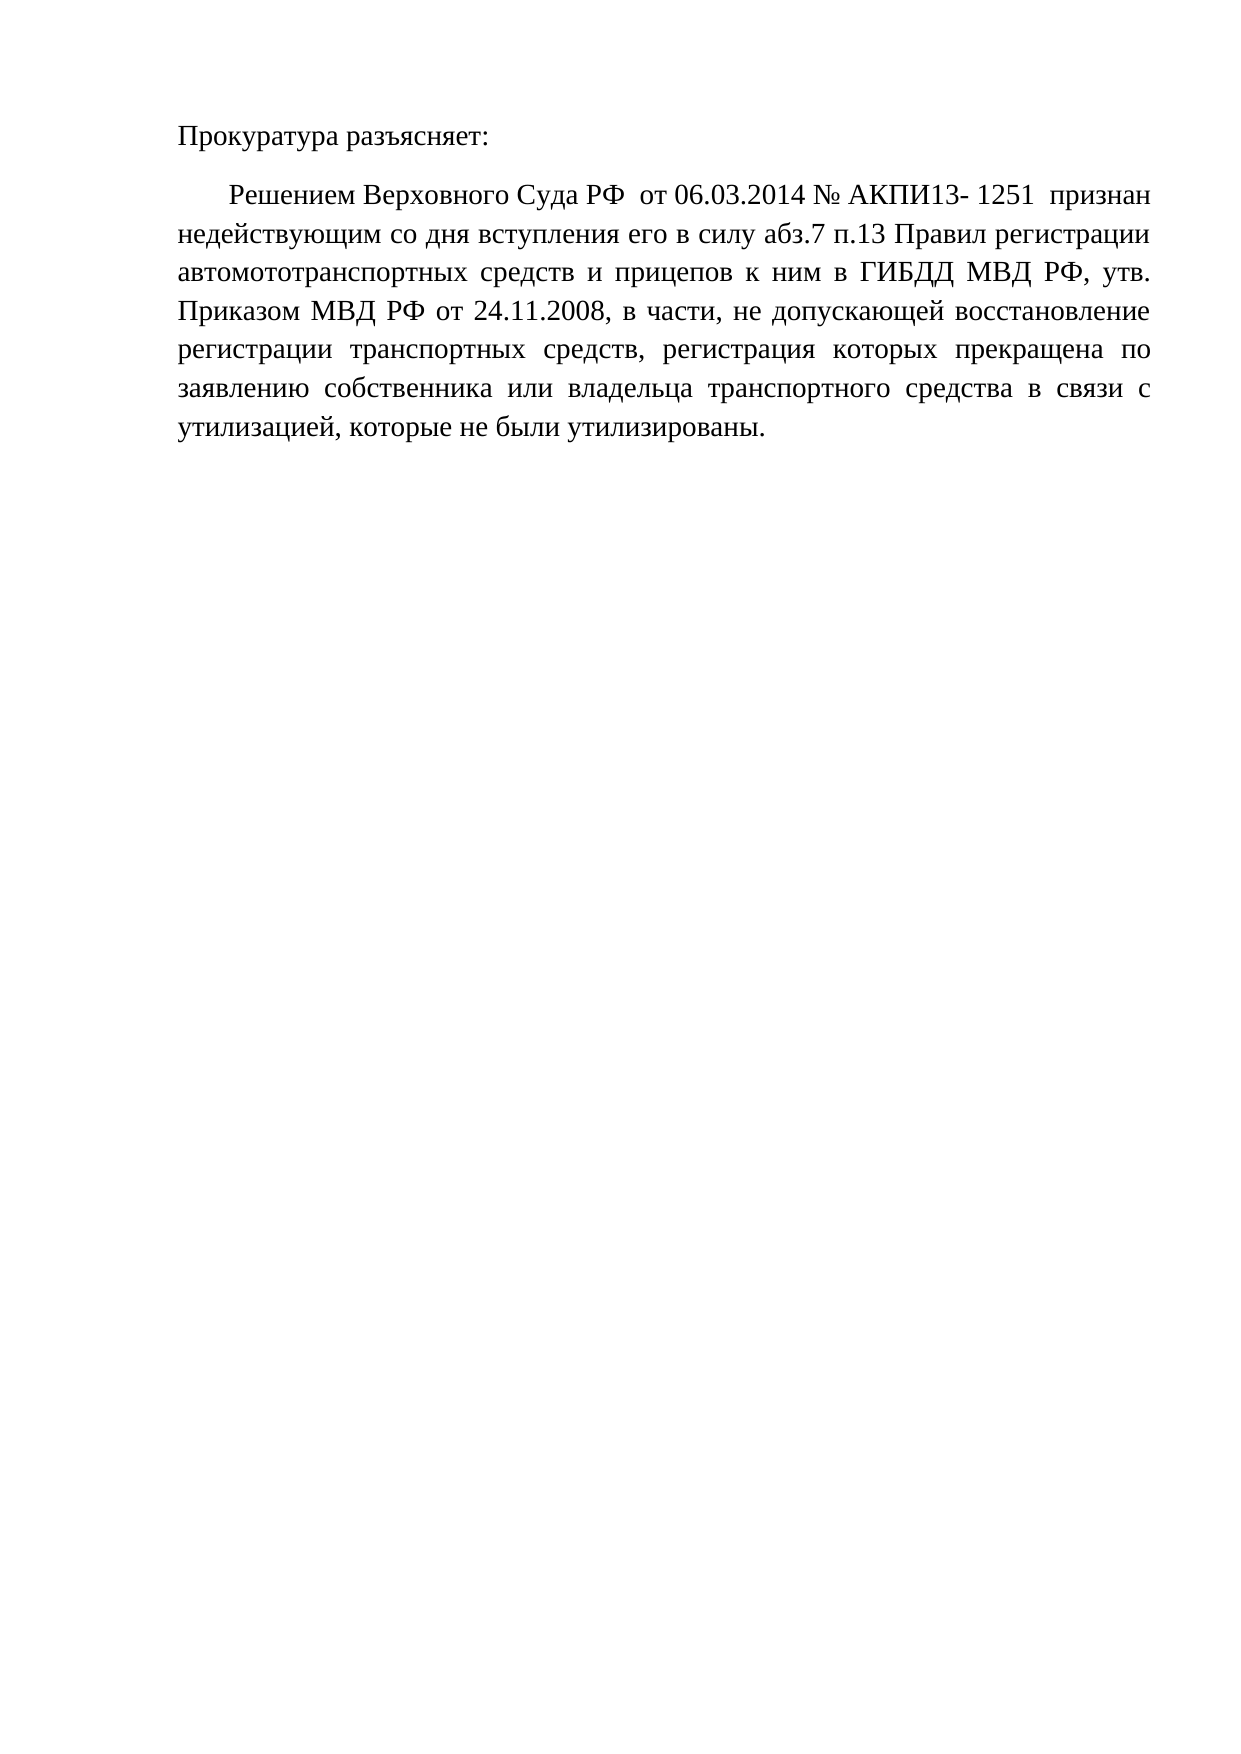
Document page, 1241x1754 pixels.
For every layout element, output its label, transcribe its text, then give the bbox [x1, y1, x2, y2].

text Прокуратура разъясняет: [177, 118, 1152, 152]
list Решением Верховного Суда РФ от 06.03.2014 № АКПИ13- 1251 признан недействующим со дня вступления его в силу абз.7 п.13 Правил регистрации автомототранспортных средств и прицепов к ним в ГИБДД МВД РФ, утв. Приказом МВД РФ от 24.11.2008, в части, не допускающей восстановление регистрации транспортных средств, регистрация которых прекращена по заявлению собственника или владельца транспортного средства в связи с утилизацией, которые не были утилизированы. [177, 177, 1152, 442]
